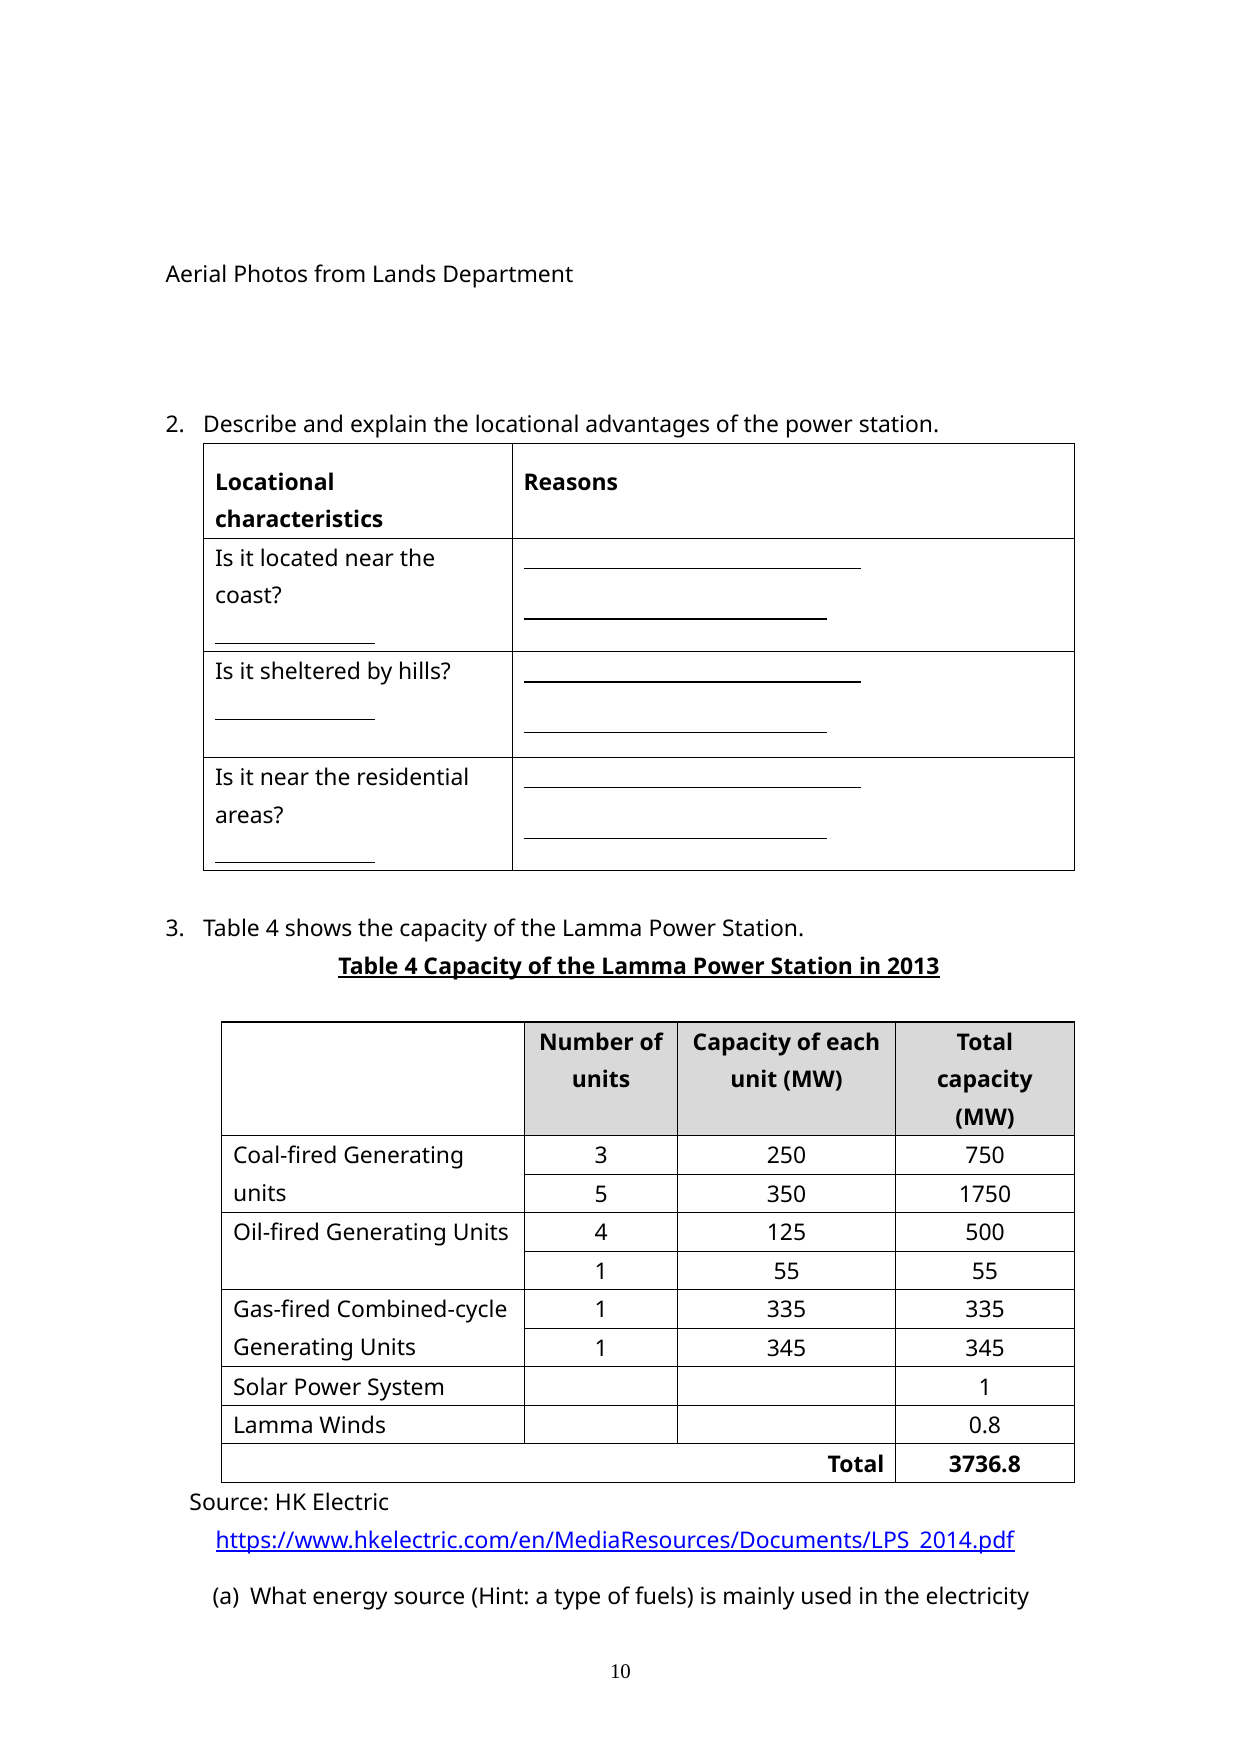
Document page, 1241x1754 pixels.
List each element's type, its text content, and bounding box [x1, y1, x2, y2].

list Table 4 shows the capacity of the Lamma Power Station. [165, 909, 1075, 946]
table_header Number of units [525, 1023, 677, 1135]
table_cell 5 [525, 1175, 677, 1212]
table_header Reasons [513, 444, 1074, 537]
table_cell [525, 1406, 677, 1443]
table_cell Is it located near the coast? [204, 539, 512, 651]
list Describe and explain the locational advantages of the power station. [165, 405, 1075, 443]
table_cell 55 [896, 1252, 1074, 1289]
list Table 4 Capacity of the Lamma Power Station in 2013 [203, 946, 1075, 984]
table_cell 345 [896, 1329, 1074, 1366]
text Source: HK Electric [165, 1483, 1075, 1520]
table_cell [513, 758, 1074, 870]
table_cell 55 [678, 1252, 895, 1289]
table_cell 3 [525, 1136, 677, 1173]
table_cell Oil-fired Generating Units [222, 1213, 524, 1289]
table_cell Solar Power System [222, 1367, 524, 1405]
table_cell 345 [678, 1329, 895, 1366]
table_cell Total [222, 1444, 895, 1482]
table_cell [525, 1367, 677, 1405]
table_cell 0.8 [896, 1406, 1074, 1443]
table_header Locational characteristics [204, 444, 512, 537]
text Aerial Photos from Lands Department [165, 255, 1075, 293]
table_cell 125 [678, 1213, 895, 1251]
table_cell [678, 1406, 895, 1443]
table_cell 1 [525, 1290, 677, 1328]
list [212, 1577, 1075, 1614]
table_cell 500 [896, 1213, 1074, 1251]
table_cell 750 [896, 1136, 1074, 1173]
table_cell Is it sheltered by hills? [204, 652, 512, 757]
table_cell Coal-fired Generating units [222, 1136, 524, 1212]
text https://www.hkelectric.com/en/MediaResources/Documents/LPS_2014.pdf [165, 1520, 1075, 1558]
table_cell 1750 [896, 1175, 1074, 1212]
table_cell Is it near the residential areas? [204, 758, 512, 870]
table_cell 1 [896, 1367, 1074, 1405]
table_cell Lamma Winds [222, 1406, 524, 1443]
table_cell 250 [678, 1136, 895, 1173]
table_header [222, 1023, 524, 1135]
table_cell [513, 539, 1074, 651]
table_cell 3736.8 [896, 1444, 1074, 1482]
table_cell 335 [896, 1290, 1074, 1328]
table_cell 335 [678, 1290, 895, 1328]
table_cell 1 [525, 1252, 677, 1289]
table_cell [678, 1367, 895, 1405]
table_header Capacity of each unit (MW) [678, 1023, 895, 1135]
table_cell Gas-fired Combined-cycle Generating Units [222, 1290, 524, 1366]
table_header Total capacity (MW) [896, 1023, 1074, 1135]
table_cell 4 [525, 1213, 677, 1251]
table_cell 1 [525, 1329, 677, 1366]
table_cell [513, 652, 1074, 757]
table_cell 350 [678, 1175, 895, 1212]
